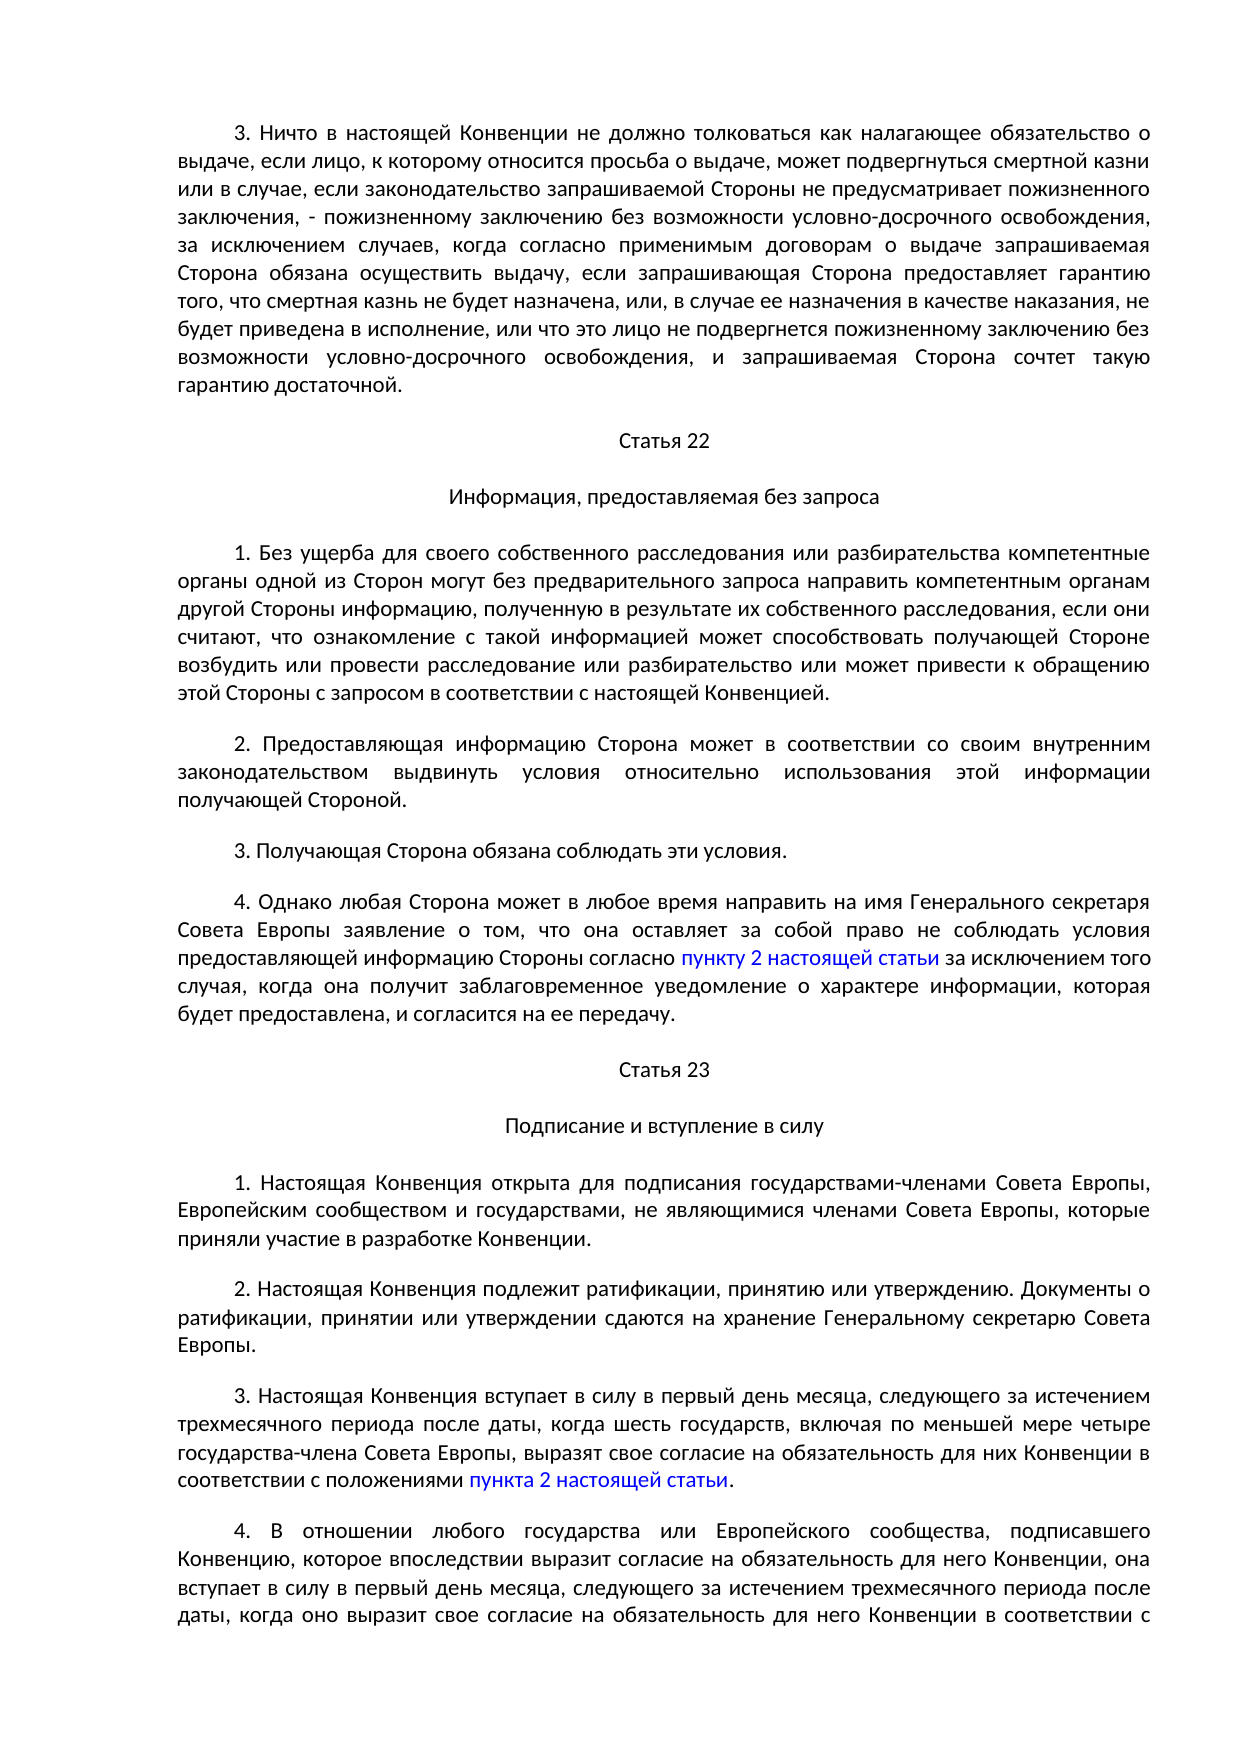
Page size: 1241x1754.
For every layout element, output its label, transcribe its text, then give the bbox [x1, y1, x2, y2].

text 1. Без ущерба для своего собственного расследования или разбирательства компетентные органы одной из Сторон могут без предварительного запроса направить компетентным органам другой Стороны информацию, полученную в результате их собственного расследования, если они считают, что ознакомление с такой информацией может способствовать получающей Стороне возбудить или провести расследование или разбирательство или может привести к обращению этой Стороны с запросом в соответствии с настоящей Конвенцией. [177, 538, 1152, 707]
text 2. Предоставляющая информацию Сторона может в соответствии со своим внутренним законодательством выдвинуть условия относительно использования этой информации получающей Стороной. [177, 729, 1152, 813]
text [177, 1517, 1152, 1629]
text Информация, предоставляемая без запроса [177, 482, 1152, 510]
text Статья 22 [177, 426, 1152, 454]
text Статья 23 [177, 1056, 1152, 1083]
text 2. Настоящая Конвенция подлежит ратификации, принятию или утверждению. Документы о ратификации, принятии или утверждении сдаются на хранение Генеральному секретарю Совета Европы. [177, 1274, 1152, 1359]
text 1. Настоящая Конвенция открыта для подписания государствами-членами Совета Европы, Европейским сообществом и государствами, не являющимися членами Совета Европы, которые приняли участие в разработке Конвенции. [177, 1168, 1152, 1252]
text Подписание и вступление в силу [177, 1112, 1152, 1139]
text 3. Настоящая Конвенция вступает в силу в первый день месяца, следующего за истечением трехмесячного периода после даты, когда шесть государств, включая по меньшей мере четыре государства-члена Совета Европы, выразят свое согласие на обязательность для них Конвенции в соответствии с положениями пункта 2 настоящей статьи. [177, 1382, 1152, 1494]
text 3. Получающая Сторона обязана соблюдать эти условия. [177, 836, 1152, 864]
text 4. Однако любая Сторона может в любое время направить на имя Генерального секретаря Совета Европы заявление о том, что она оставляет за собой право не соблюдать условия предоставляющей информацию Стороны согласно пункту 2 настоящей статьи за исключением того случая, когда она получит заблаговременное уведомление о характере информации, которая будет предоставлена, и согласится на ее передачу. [177, 887, 1152, 1027]
text 3. Ничто в настоящей Конвенции не должно толковаться как налагающее обязательство о выдаче, если лицо, к которому относится просьба о выдаче, может подвергнуться смертной казни или в случае, если законодательство запрашиваемой Стороны не предусматривает пожизненного заключения, - пожизненному заключению без возможности условно-досрочного освобождения, за исключением случаев, когда согласно применимым договорам о выдаче запрашиваемая Сторона обязана осуществить выдачу, если запрашивающая Сторона предоставляет гарантию того, что смертная казнь не будет назначена, или, в случае ее назначения в качестве наказания, не будет приведена в исполнение, или что это лицо не подвергнется пожизненному заключению без возможности условно-досрочного освобождения, и запрашиваемая Сторона сочтет такую гарантию достаточной. [177, 118, 1152, 398]
